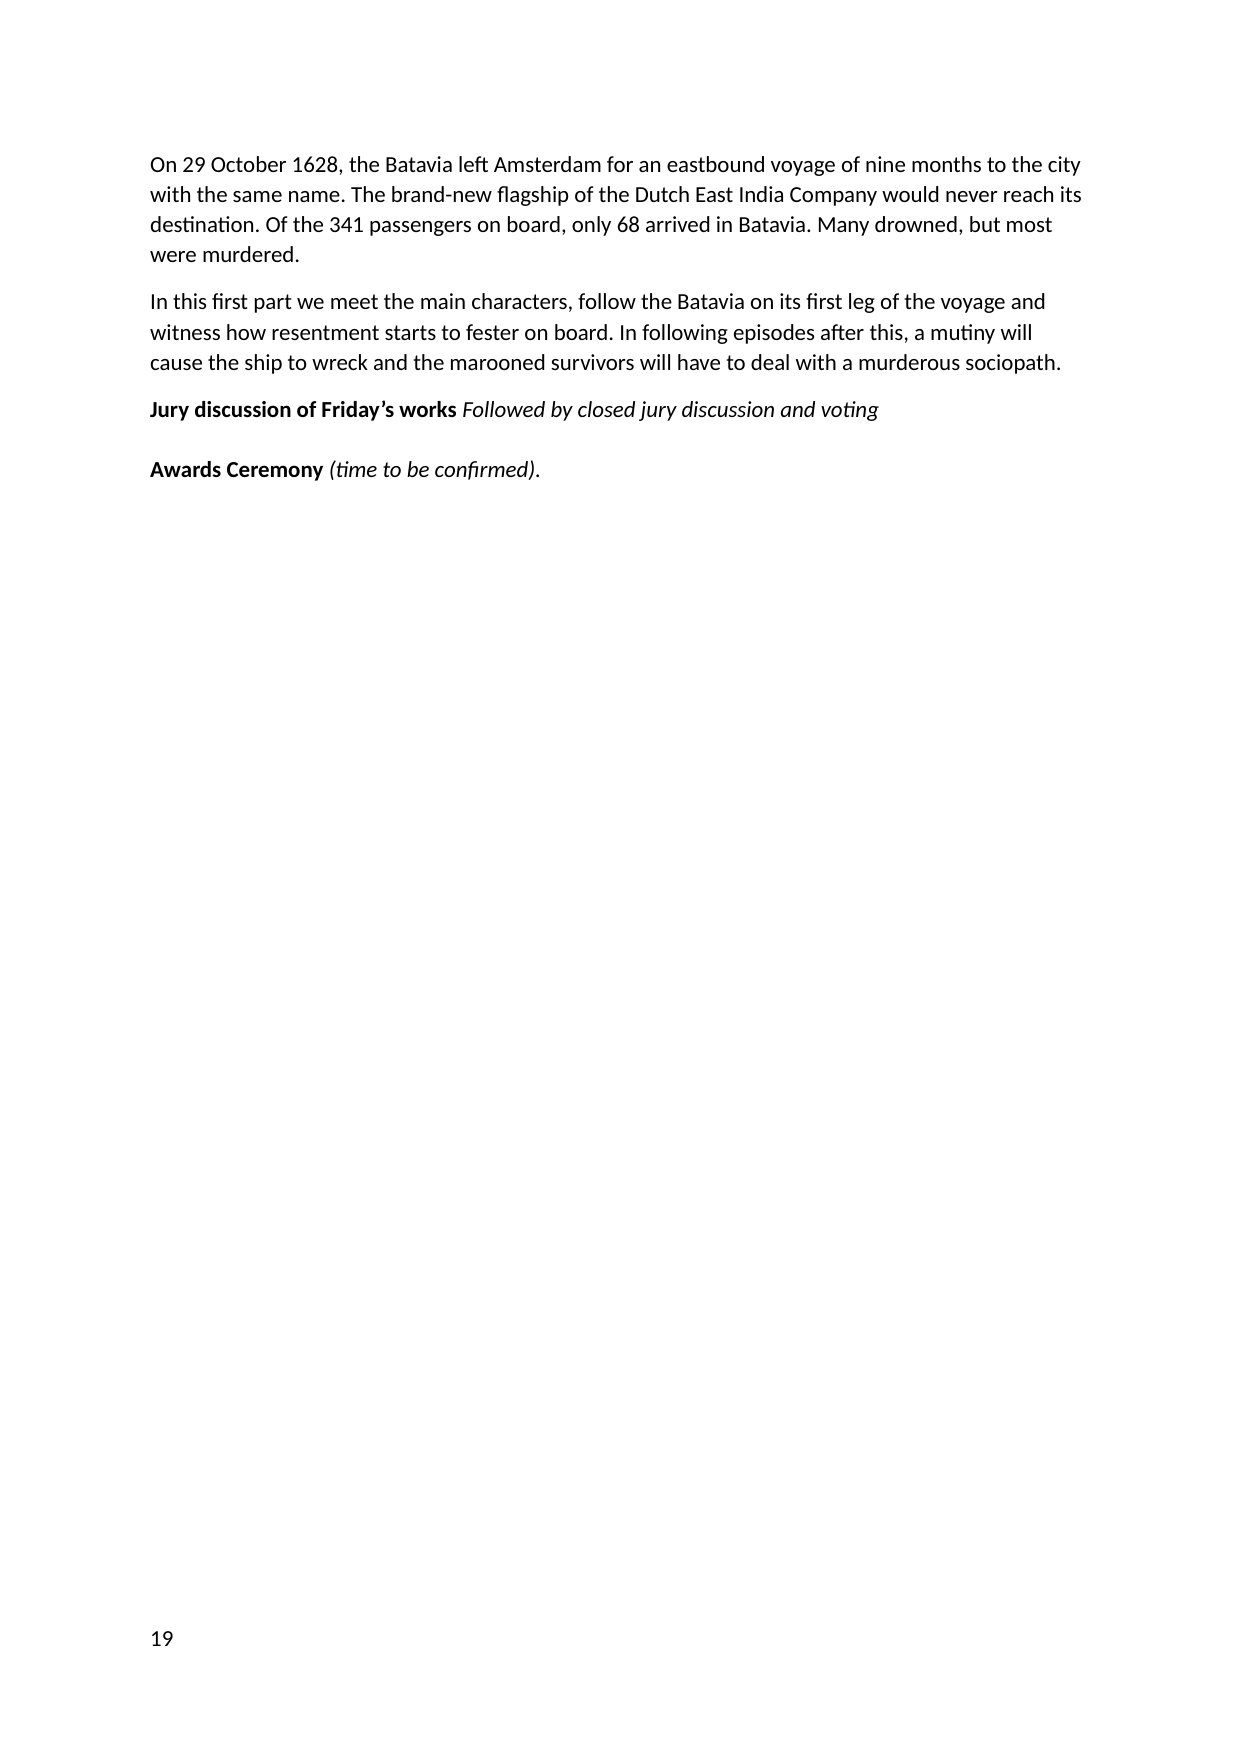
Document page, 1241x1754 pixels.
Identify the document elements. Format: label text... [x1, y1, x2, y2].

text Jury discussion of Friday’s works Followed by closed jury discussion and voting [150, 395, 1090, 423]
text Awards Ceremony (time to be confirmed). [150, 455, 1090, 483]
text In this first part we meet the main characters, follow the Batavia on its first leg of the voyage and witness how resentment starts to fester on board. In following episodes after this, a mutiny will cause the ship to wreck and the marooned survivors will have to deal with a murderous sociopath. [150, 287, 1090, 376]
text On 29 October 1628, the Batavia left Amsterdam for an eastbound voyage of nine months to the city with the same name. The brand-new flagship of the Dutch East India Company would never reach its destination. Of the 341 passengers on board, only 68 arrived in Batavia. Many drowned, but most were murdered. [150, 150, 1090, 269]
